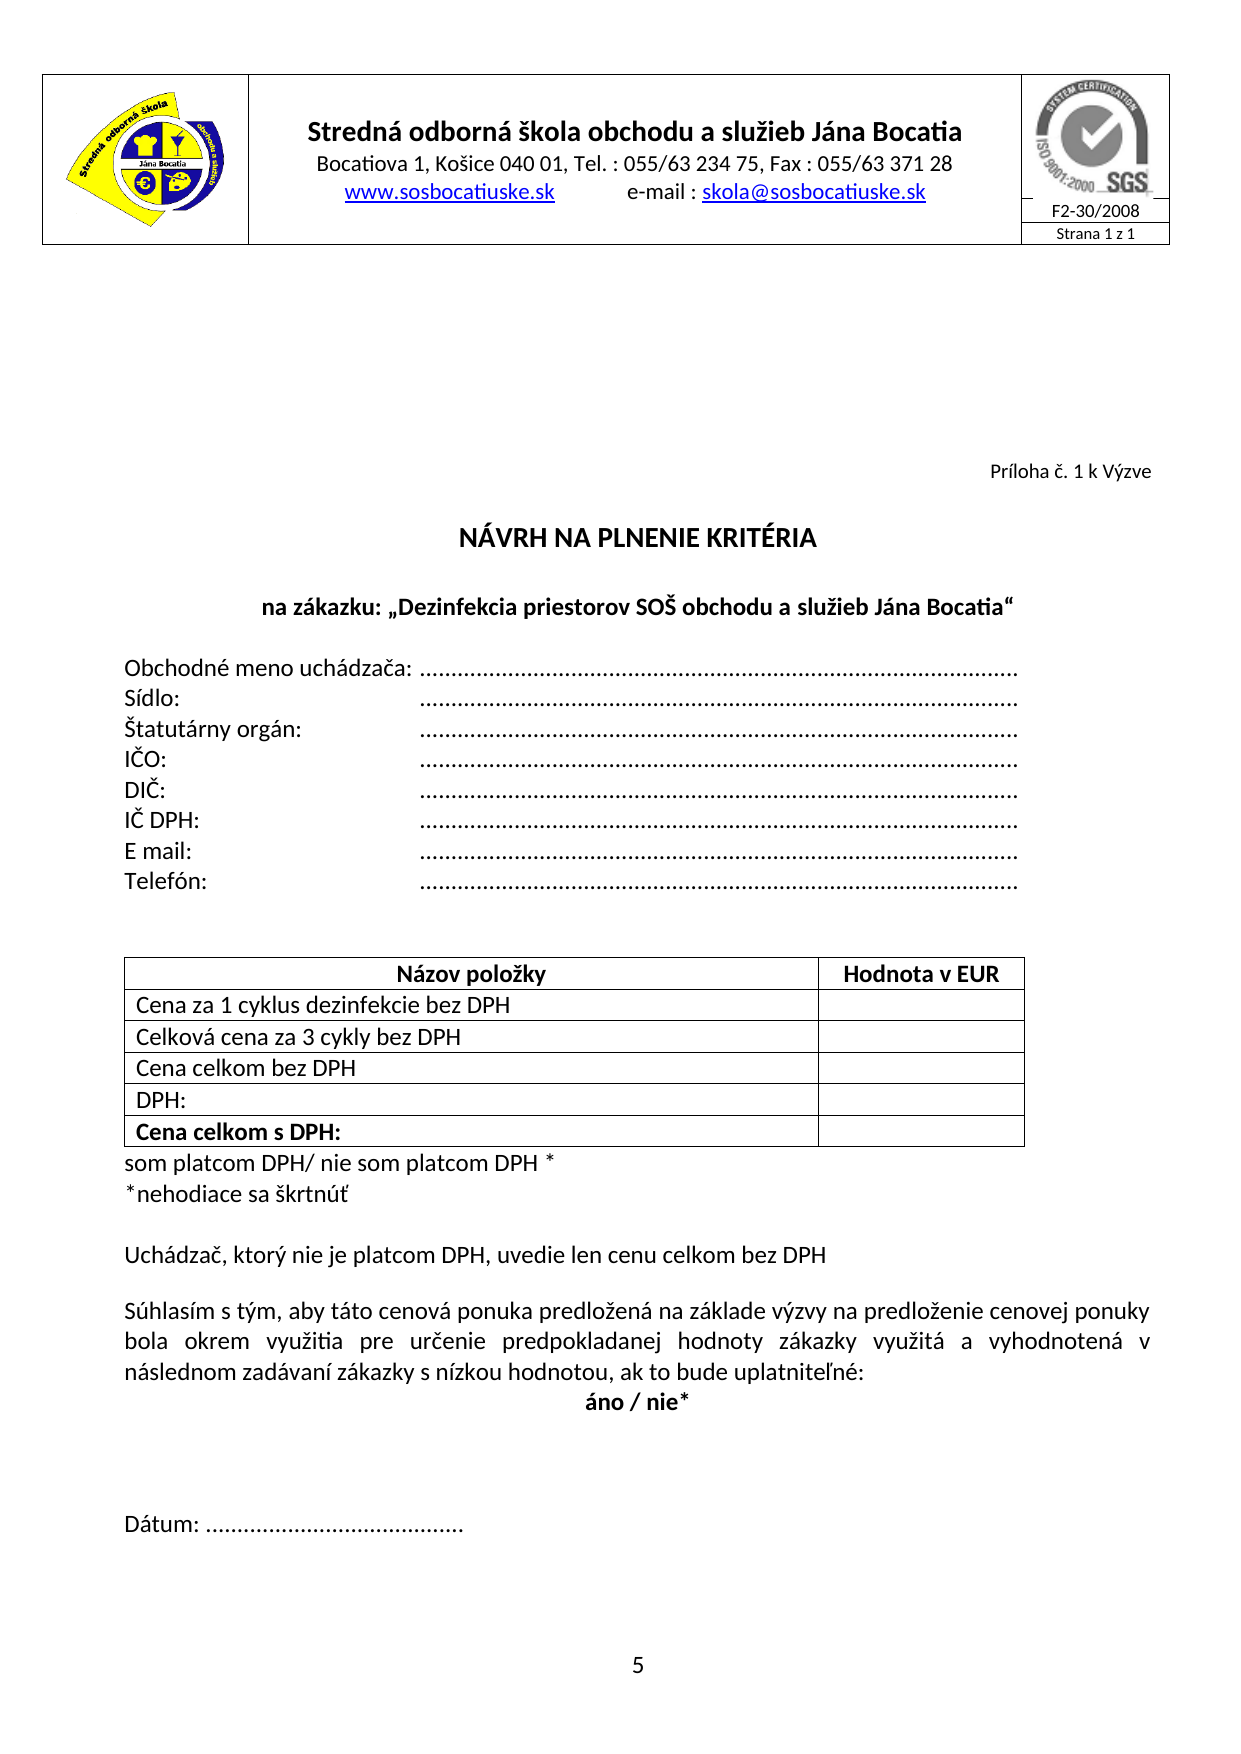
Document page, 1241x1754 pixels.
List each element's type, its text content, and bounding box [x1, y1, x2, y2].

text som platcom DPH/ nie som platcom DPH * [124, 1147, 1152, 1178]
picture [1033, 75, 1154, 199]
table_cell Cena celkom bez DPH [125, 1053, 818, 1083]
text Telefón: ............................................................................................... [124, 865, 1152, 896]
text na zákazku: „Dezinfekcia priestorov SOŠ obchodu a služieb Jána Bocatia“ [124, 591, 1152, 621]
text Sídlo: ............................................................................................... [124, 682, 1152, 713]
text Uchádzač, ktorý nie je platcom DPH, uvedie len cenu celkom bez DPH [124, 1239, 1152, 1269]
table_cell [819, 1053, 1024, 1083]
table_cell Cena za 1 cyklus dezinfekcie bez DPH [125, 990, 818, 1020]
table_header Názov položky [125, 958, 818, 988]
picture [63, 88, 227, 230]
table_cell Cena celkom s DPH: [125, 1116, 818, 1146]
text Súhlasím s tým, aby táto cenová ponuka predložená na základe výzvy na predloženie cenovej ponuky bola okrem využitia pre určenie predpokladanej hodnoty zákazky využitá a vyhodnotená v následnom zadávaní zákazky s nízkou hodnotou, ak to bude uplatniteľné: [124, 1295, 1152, 1386]
table_cell [819, 1116, 1024, 1146]
text *nehodiace sa škrtnúť [124, 1178, 1152, 1208]
text IČ DPH: ............................................................................................... [124, 804, 1152, 835]
table_cell DPH: [125, 1084, 818, 1115]
table_header Hodnota v EUR [819, 958, 1024, 988]
text E mail: ............................................................................................... [124, 835, 1152, 865]
text DIČ: ............................................................................................... [124, 774, 1152, 804]
table_cell [819, 990, 1024, 1020]
text IČO: ............................................................................................... [124, 743, 1152, 774]
text Dátum: ......................................... [124, 1508, 1152, 1539]
text NÁVRH NA PLNENIE KRITÉRIA [124, 519, 1152, 555]
text áno / nie* [124, 1386, 1152, 1417]
text Príloha č. 1 k Výzve [272, 458, 1152, 484]
table_cell [819, 1021, 1024, 1052]
text Štatutárny orgán: ............................................................................................... [124, 713, 1152, 743]
table_cell Celková cena za 3 cykly bez DPH [125, 1021, 818, 1052]
table_cell [819, 1084, 1024, 1115]
text Obchodné meno uchádzača: ............................................................................................... [124, 652, 1152, 682]
